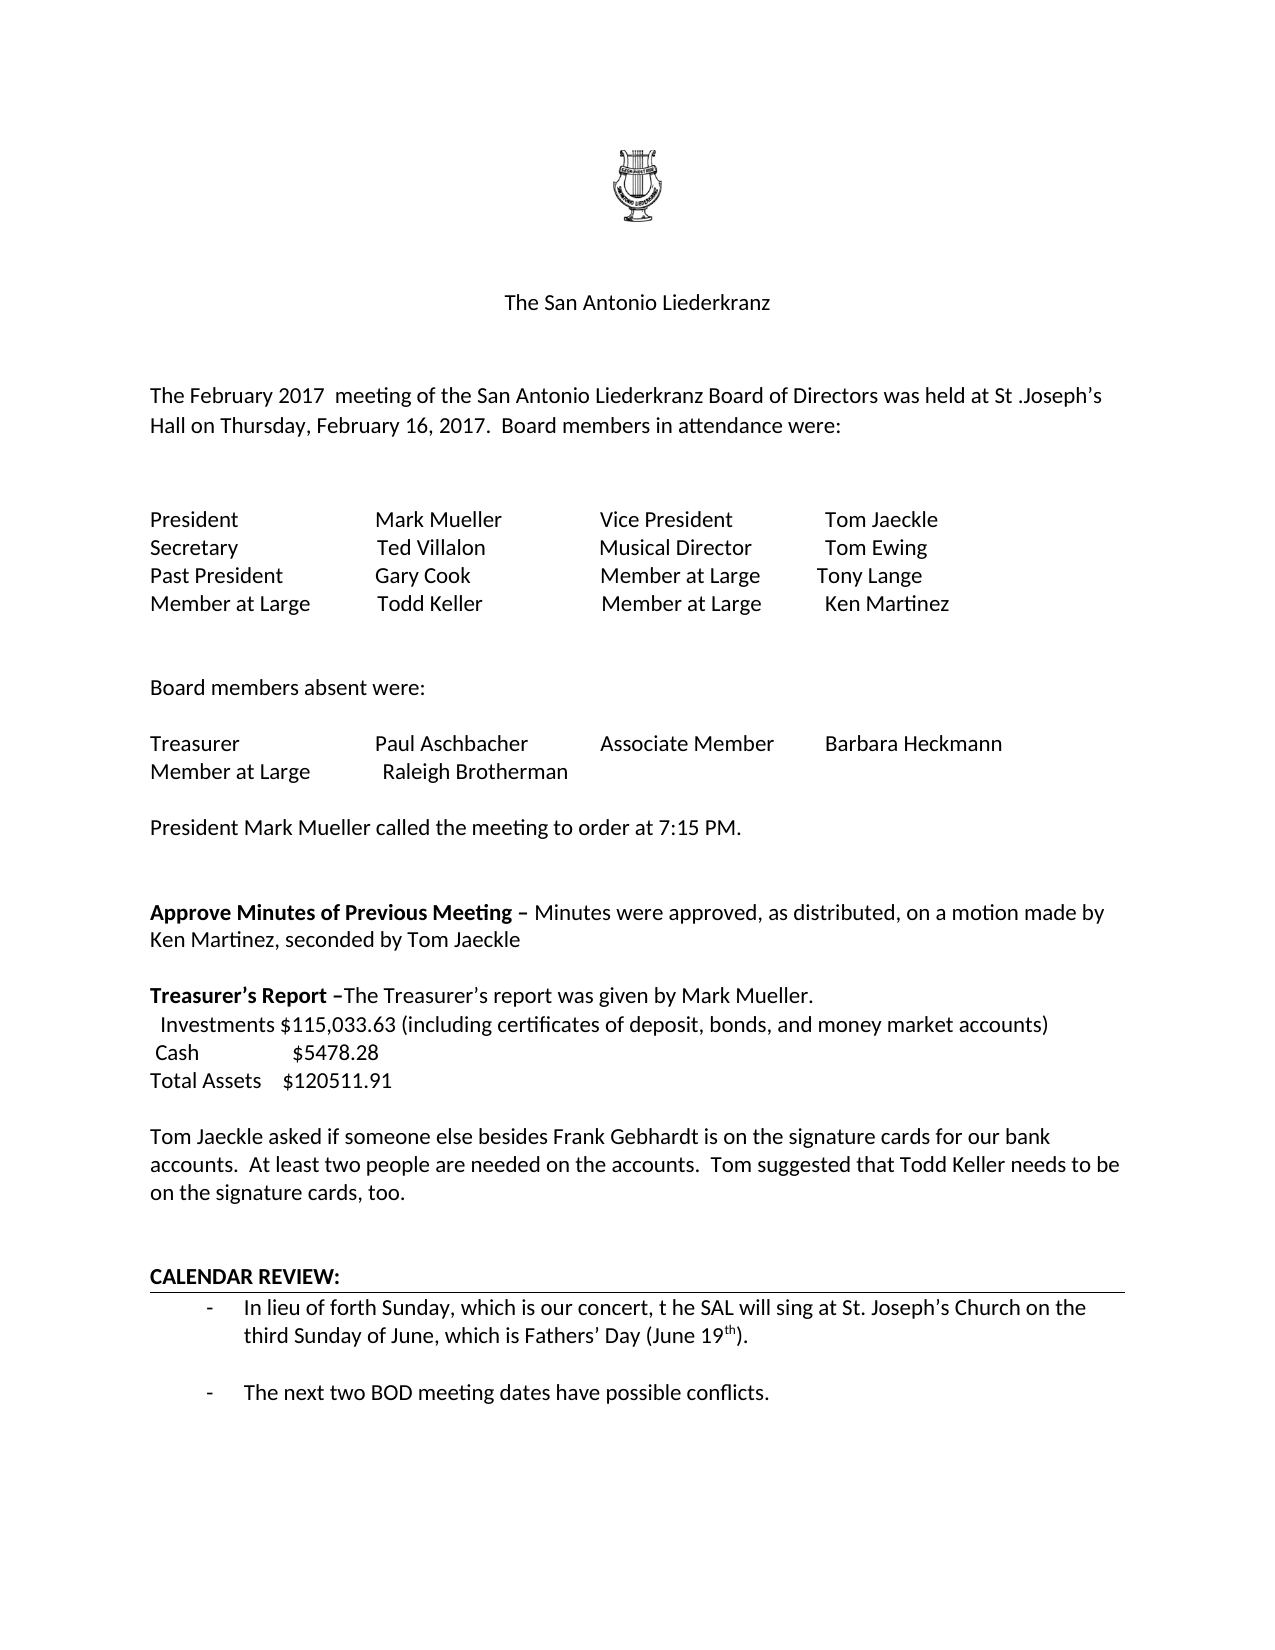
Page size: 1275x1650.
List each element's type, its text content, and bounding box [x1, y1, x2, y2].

text Cash $5478.28 [150, 1038, 1125, 1066]
picture [613, 150, 662, 222]
text President Mark Mueller Vice President Tom Jaeckle [150, 505, 1125, 533]
text Secretary Ted Villalon Musical Director Tom Ewing [150, 533, 1125, 561]
list In lieu of forth Sunday, which is our concert, t he SAL will sing at St. Joseph’s Church on the third Sunday of June, which is Fathers’ Day (June 19th). [206, 1293, 1125, 1349]
text Board members absent were: [150, 673, 1125, 701]
list The next two BOD meeting dates have possible conflicts. [206, 1378, 1125, 1406]
text Investments $115,033.63 (including certificates of deposit, bonds, and money market accounts) [150, 1010, 1125, 1038]
text Past President Gary Cook Member at Large Tony Lange [150, 561, 1125, 589]
text Total Assets $120511.91 [150, 1066, 1125, 1094]
text The San Antonio Liederkranz [150, 288, 1125, 316]
text Tom Jaeckle asked if someone else besides Frank Gebhardt is on the signature cards for our bank accounts. At least two people are needed on the accounts. Tom suggested that Todd Keller needs to be on the signature cards, too. [150, 1122, 1125, 1206]
text Approve Minutes of Previous Meeting – Minutes were approved, as distributed, on a motion made by Ken Martinez, seconded by Tom Jaeckle [150, 898, 1125, 954]
text CALENDAR REVIEW: [150, 1262, 1125, 1292]
text Treasurer Paul Aschbacher Associate Member Barbara Heckmann [150, 729, 1125, 757]
text Member at Large Todd Keller Member at Large Ken Martinez [150, 589, 1125, 617]
text The February 2017 meeting of the San Antonio Liederkranz Board of Directors was held at St .Joseph’s Hall on Thursday, February 16, 2017. Board members in attendance were: [150, 381, 1125, 439]
text Treasurer’s Report –The Treasurer’s report was given by Mark Mueller. [150, 982, 1125, 1010]
text President Mark Mueller called the meeting to order at 7:15 PM. [150, 813, 1125, 842]
text Member at Large Raleigh Brotherman [150, 757, 1125, 786]
